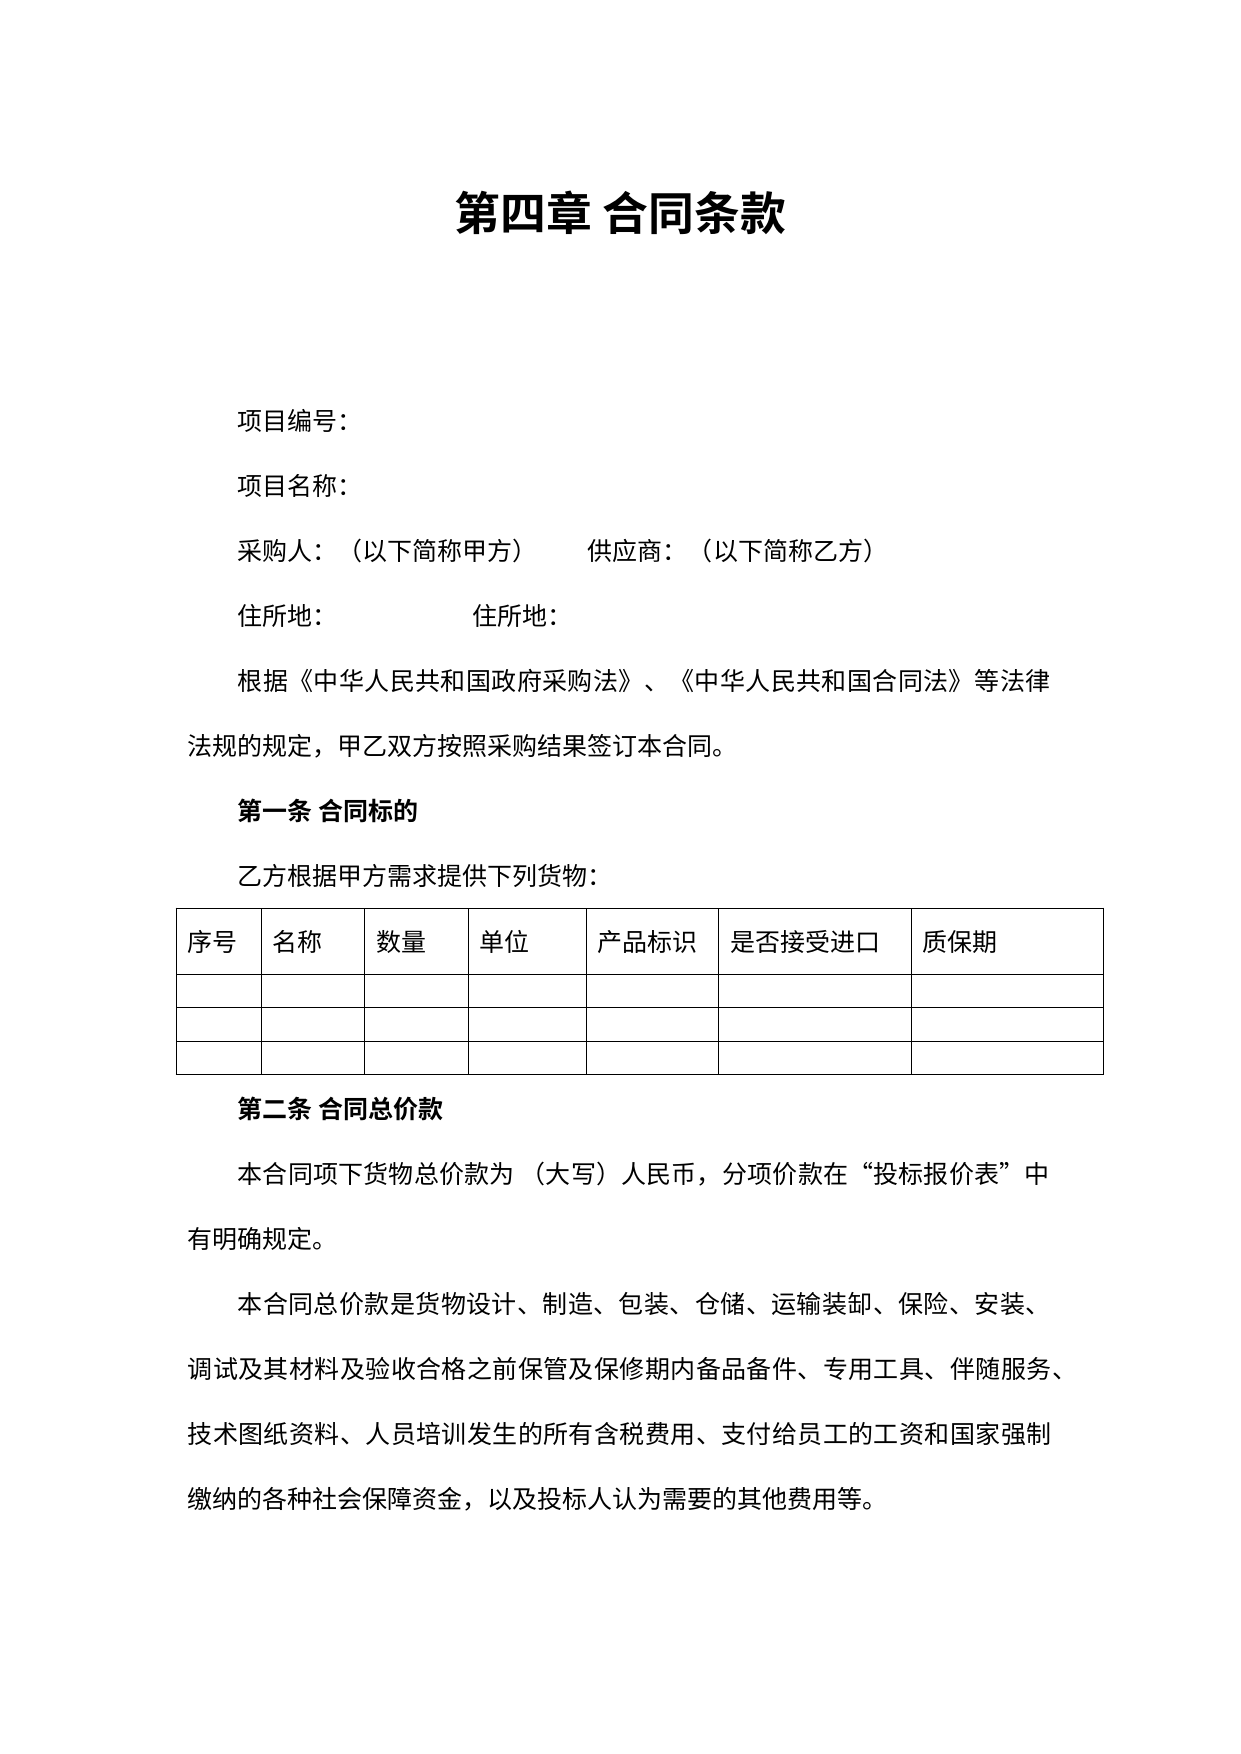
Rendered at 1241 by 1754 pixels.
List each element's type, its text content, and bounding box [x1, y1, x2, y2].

table_cell [469, 1042, 586, 1074]
table_cell [177, 975, 261, 1007]
table_cell [912, 975, 1103, 1007]
table_header 质保期 [912, 909, 1103, 973]
table_cell [719, 1042, 911, 1074]
table_header 序号 [177, 909, 261, 973]
table_cell [587, 975, 718, 1007]
text 第二条 合同总价款 [187, 1075, 1053, 1140]
table_cell [177, 1008, 261, 1041]
table_cell [177, 1042, 261, 1074]
table_cell [469, 975, 586, 1007]
table_cell [587, 1042, 718, 1074]
table_cell [262, 975, 364, 1007]
table_cell [365, 1008, 468, 1041]
table_cell [719, 975, 911, 1007]
table_cell [912, 1042, 1103, 1074]
table_cell [912, 1008, 1103, 1041]
text 乙方根据甲方需求提供下列货物： [187, 842, 1053, 907]
text 项目名称： [187, 452, 1053, 517]
text 本合同总价款是货物设计、制造、包装、仓储、运输装缷、保险、安装、调试及其材料及验收合格之前保管及保修期内备品备件、专用工具、伴随服务、技术图纸资料、人员培训发生的所有含税费用、支付给员工的工资和国家强制缴纳的各种社会保障资金，以及投标人认为需要的其他费用等。 [187, 1270, 1053, 1530]
table_header 数量 [365, 909, 468, 973]
table_cell [365, 975, 468, 1007]
text 项目编号： [187, 387, 1053, 452]
table_cell [469, 1008, 586, 1041]
table_header 产品标识 [587, 909, 718, 973]
table_header 名称 [262, 909, 364, 973]
table_cell [587, 1008, 718, 1041]
text 住所地： 住所地： [187, 582, 1053, 647]
table_header 是否接受进口 [719, 909, 911, 973]
table_cell [262, 1042, 364, 1074]
table_cell [719, 1008, 911, 1041]
text 第一条 合同标的 [187, 777, 1053, 842]
text 本合同项下货物总价款为 （大写）人民币，分项价款在“投标报价表”中有明确规定。 [187, 1140, 1053, 1270]
subtitle 第四章 合同条款 [187, 162, 1053, 259]
table_cell [365, 1042, 468, 1074]
text 根据《中华人民共和国政府采购法》、《中华人民共和国合同法》等法律法规的规定，甲乙双方按照采购结果签订本合同。 [187, 647, 1053, 777]
text 采购人：（以下简称甲方） 供应商：（以下简称乙方） [187, 517, 1053, 582]
table_cell [262, 1008, 364, 1041]
table_header 单位 [469, 909, 586, 973]
